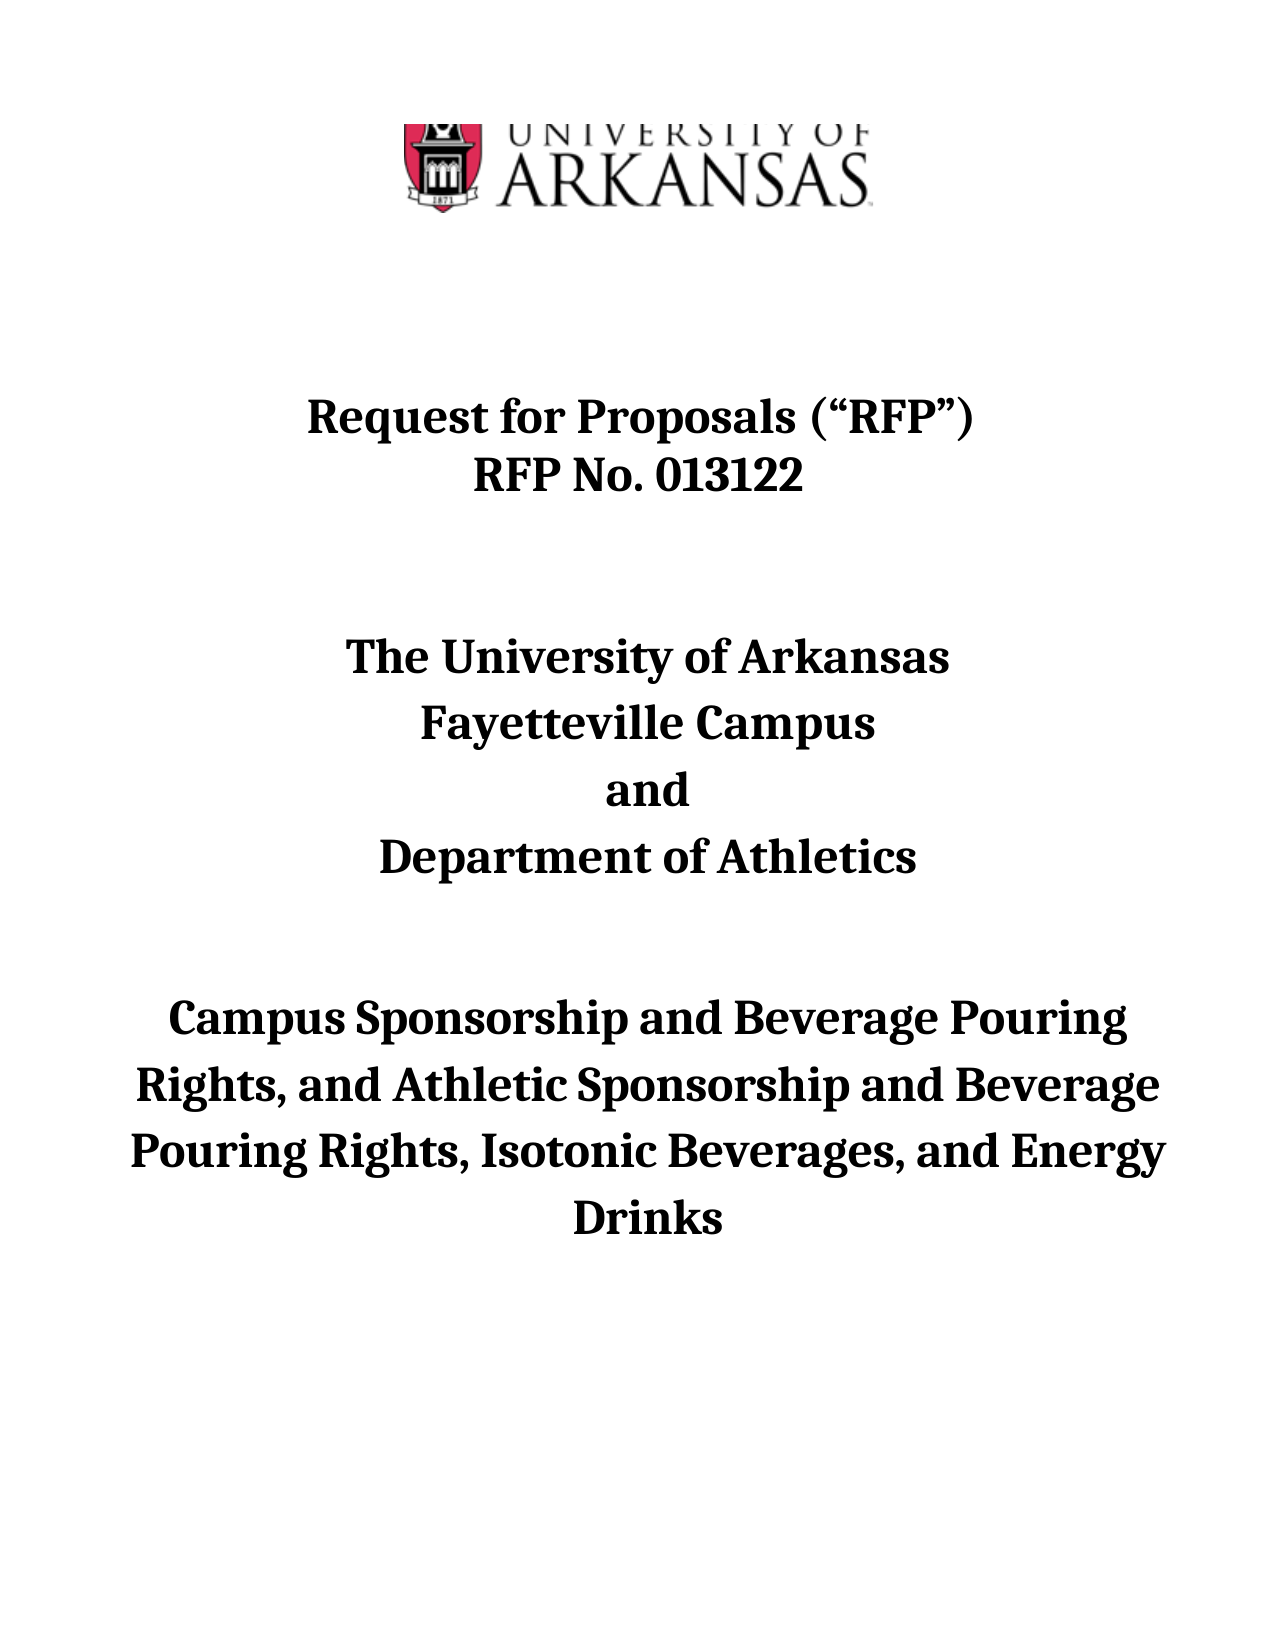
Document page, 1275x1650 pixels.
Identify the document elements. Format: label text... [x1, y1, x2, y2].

text and [123, 761, 1173, 819]
text Request for Proposals (“RFP”) [218, 389, 1065, 446]
text The University of Arkansas [123, 628, 1173, 686]
text Campus Sponsorship and Beverage Pouring Rights, and Athletic Sponsorship and Beverage Pouring Rights, Isotonic Beverages, and Energy Drinks [123, 989, 1173, 1247]
text Fayetteville Campus [123, 695, 1173, 752]
picture [404, 124, 874, 213]
text Department of Athletics [123, 829, 1173, 886]
text RFP No. 013122 [123, 446, 1153, 504]
